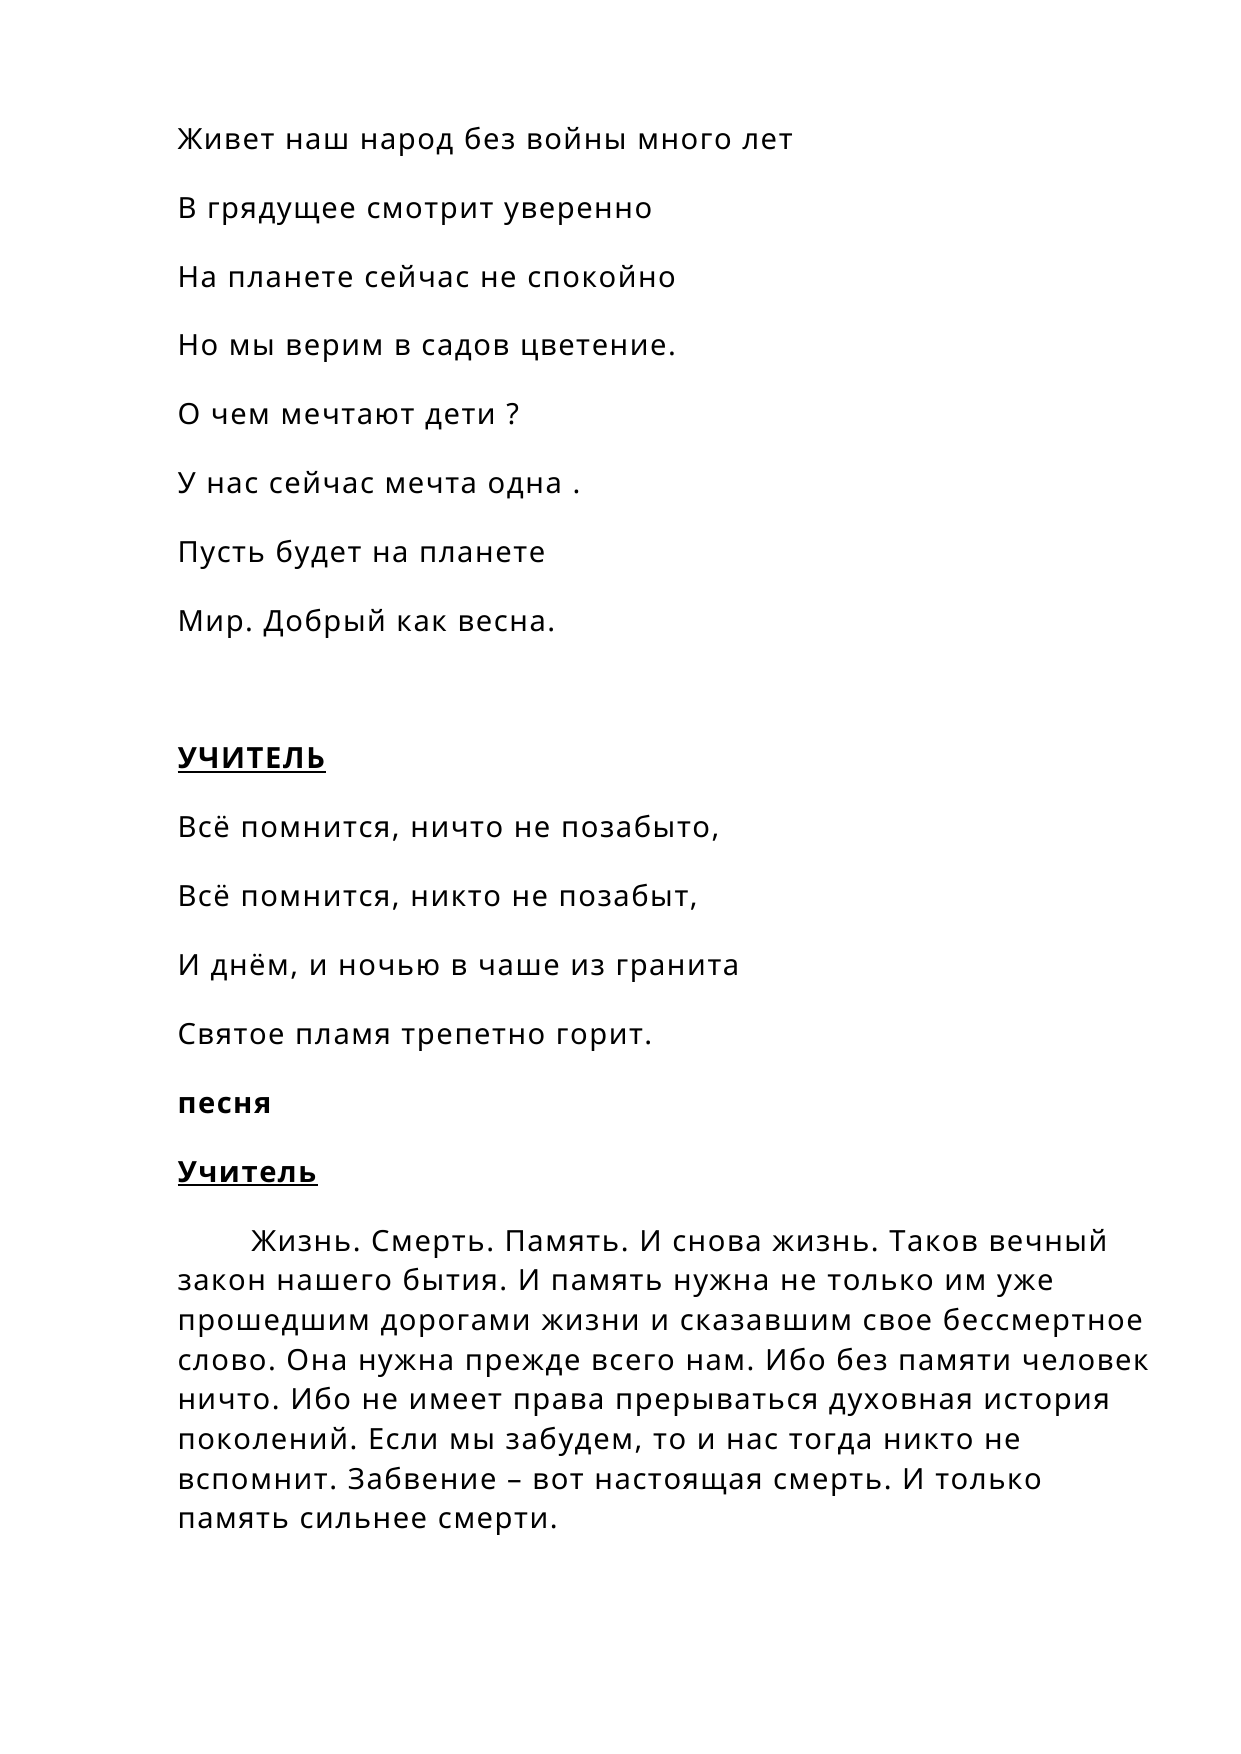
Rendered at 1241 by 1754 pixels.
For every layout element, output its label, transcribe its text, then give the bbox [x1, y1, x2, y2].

text Жизнь. Смерть. Память. И снова жизнь. Таков вечный закон нашего бытия. И память нужна не только им уже прошедшим дорогами жизни и сказавшим свое бессмертное слово. Она нужна прежде всего нам. Ибо без памяти человек ничто. Ибо не имеет права прерываться духовная история поколений. Если мы забудем, то и нас тогда никто не вспомнит. Забвение – вот настоящая смерть. И только память сильнее смерти. [177, 1220, 1152, 1537]
text Всё помнится, никто не позабыт, [177, 876, 1152, 915]
text Мир. Добрый как весна. [177, 600, 1152, 640]
text В грядущее смотрит уверенно [177, 187, 1152, 227]
text Пусть будет на планете [177, 531, 1152, 571]
text Живет наш народ без войны много лет [177, 118, 1152, 158]
text УЧИТЕЛЬ [177, 738, 1152, 777]
text песня [177, 1082, 1152, 1122]
text Но мы верим в садов цветение. [177, 325, 1152, 364]
text Учитель [177, 1151, 1152, 1191]
text О чем мечтают дети ? [177, 393, 1152, 433]
text Всё помнится, ничто не позабыто, [177, 807, 1152, 846]
text Святое пламя трепетно горит. [177, 1013, 1152, 1053]
text На планете сейчас не спокойно [177, 256, 1152, 296]
text У нас сейчас мечта одна . [177, 462, 1152, 502]
text И днём, и ночью в чаше из гранита [177, 944, 1152, 984]
